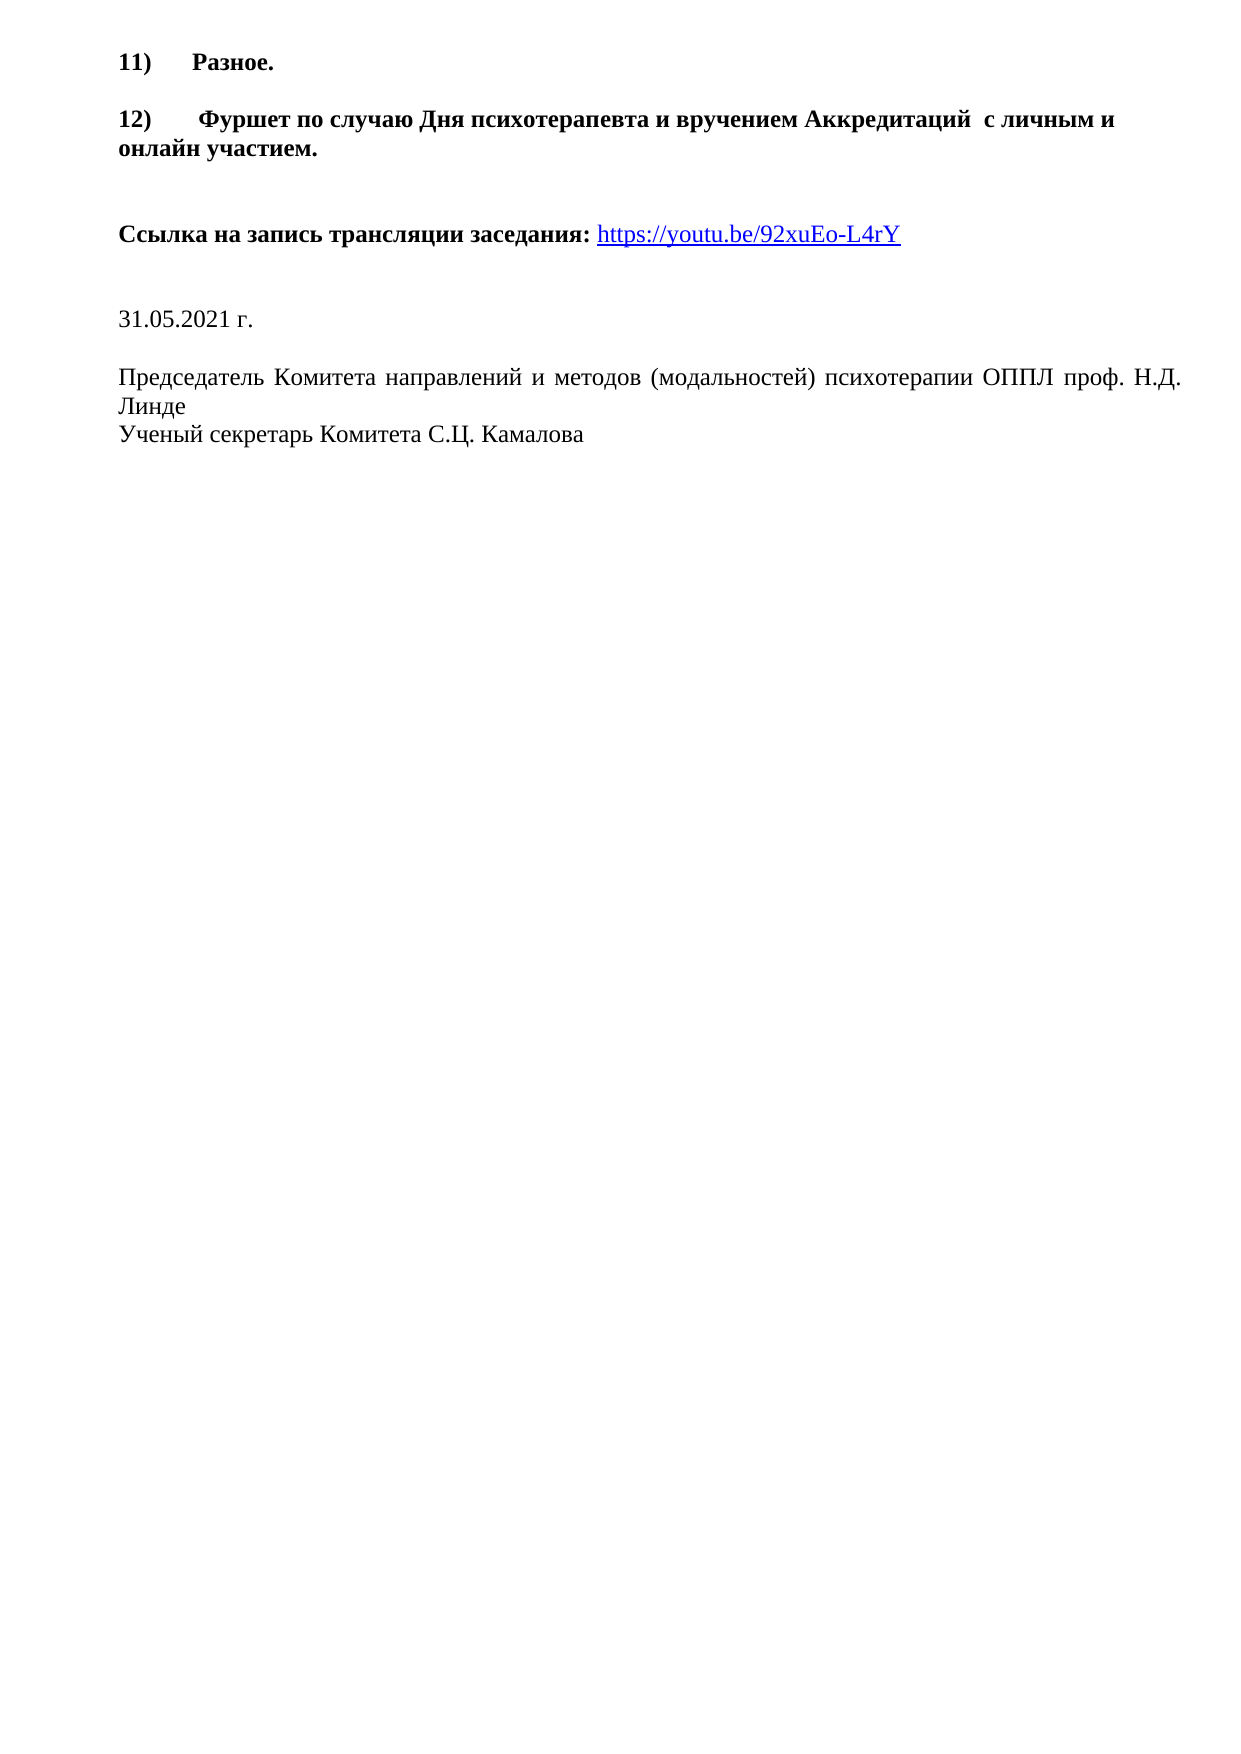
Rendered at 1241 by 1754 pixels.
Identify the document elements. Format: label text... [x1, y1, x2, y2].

text Ученый секретарь Комитета С.Ц. Камалова [118, 419, 1181, 448]
text Председатель Комитета направлений и методов (модальностей) психотерапии ОППЛ проф. Н.Д. Линде [118, 362, 1181, 419]
list Фуршет по случаю Дня психотерапевта и вручением Аккредитаций с личным и онлайн участием. [118, 104, 1181, 162]
text Ссылка на запись трансляции заседания: https://youtu.be/92xuEo-L4rY [118, 219, 1181, 276]
text 31.05.2021 г. [118, 304, 1181, 333]
list Разное. [118, 47, 1181, 75]
